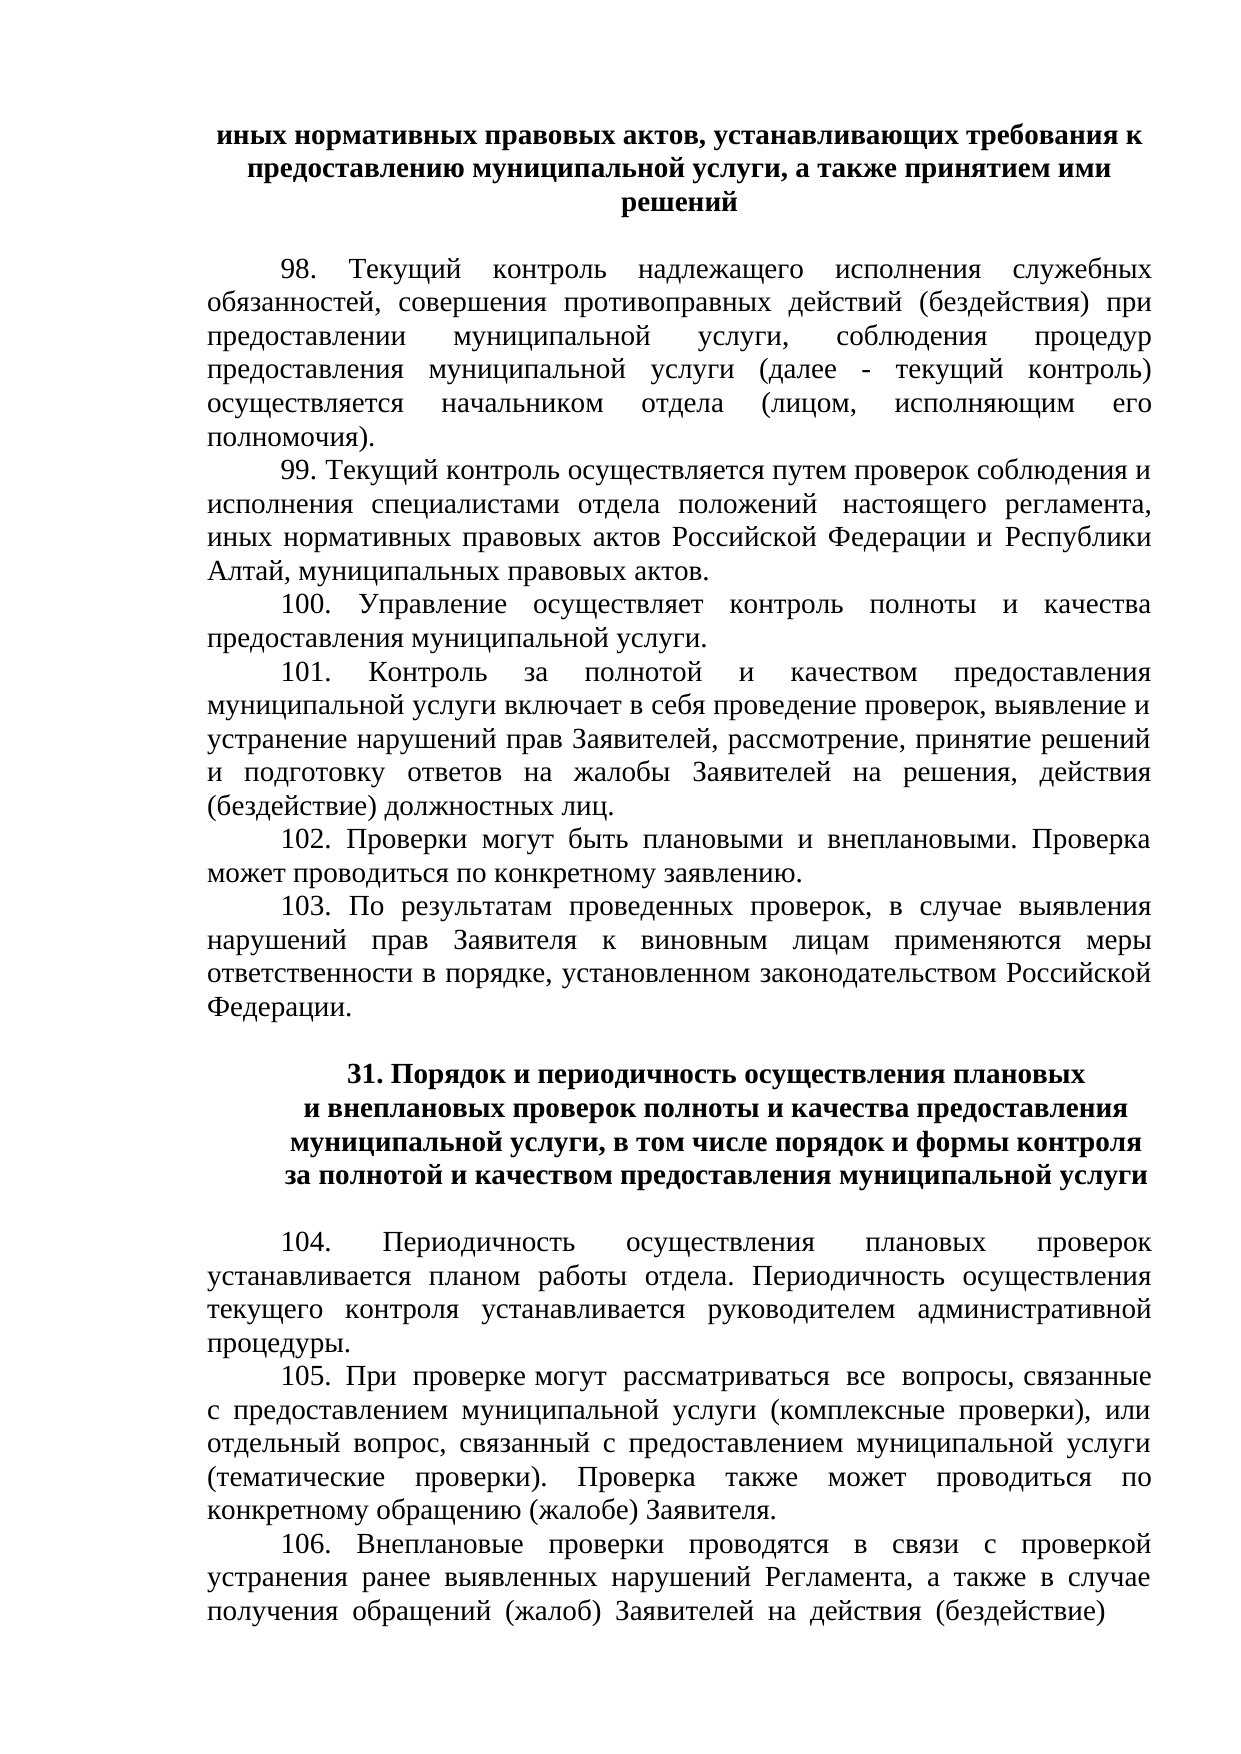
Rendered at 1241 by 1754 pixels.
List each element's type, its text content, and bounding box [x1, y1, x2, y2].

list Управление осуществляет контроль полноты и качества предоставления муниципальной услуги. [207, 587, 1151, 654]
list При проверке могут рассматриваться все вопросы, связанные с предоставлением муниципальной услуги (комплексные проверки), или отдельный вопрос, связанный с предоставлением муниципальной услуги (тематические проверки). Проверка также может проводиться по конкретному обращению (жалобе) Заявителя. [207, 1358, 1152, 1526]
text иных нормативных правовых актов, устанавливающих требования к предоставлению муниципальной услуги, а также принятием ими решений [214, 117, 1144, 218]
list Текущий контроль осуществляется путем проверок соблюдения и исполнения специалистами отдела положений настоящего регламента, иных нормативных правовых актов Российской Федерации и Республики Алтай, муниципальных правовых актов. [207, 452, 1152, 586]
list Контроль за полнотой и качеством предоставления муниципальной услуги включает в себя проведение проверок, выявление и устранение нарушений прав Заявителей, рассмотрение, принятие решений и подготовку ответов на жалобы Заявителей на решения, действия (бездействие) должностных лиц. [207, 654, 1151, 821]
list По результатам проведенных проверок, в случае выявления нарушений прав Заявителя к виновным лицам применяются меры ответственности в порядке, установленном законодательством Российской Федерации. [207, 888, 1152, 1023]
list Периодичность осуществления плановых проверок устанавливается планом работы отдела. Периодичность осуществления текущего контроля устанавливается руководителем административной процедуры. [207, 1224, 1152, 1358]
list Текущий контроль надлежащего исполнения служебных обязанностей, совершения противоправных действий (бездействия) при предоставлении муниципальной услуги, соблюдения процедур предоставления муниципальной услуги (далее - текущий контроль) осуществляется начальником отдела (лицом, исполняющим его полномочия). [207, 251, 1152, 452]
list Проверки могут быть плановыми и внеплановыми. Проверка может проводиться по конкретному заявлению. [207, 821, 1151, 888]
text и внеплановых проверок полноты и качества предоставления муниципальной услуги, в том числе порядок и формы контроля за полнотой и качеством предоставления муниципальной услуги [284, 1090, 1148, 1191]
subtitle 31. Порядок и периодичность осуществления плановых [347, 1057, 1198, 1090]
list Внеплановые проверки проводятся в связи с проверкой устранения ранее выявленных нарушений Регламента, а также в случае получения обращений (жалоб) Заявителей на действия (бездействие) [207, 1526, 1151, 1627]
